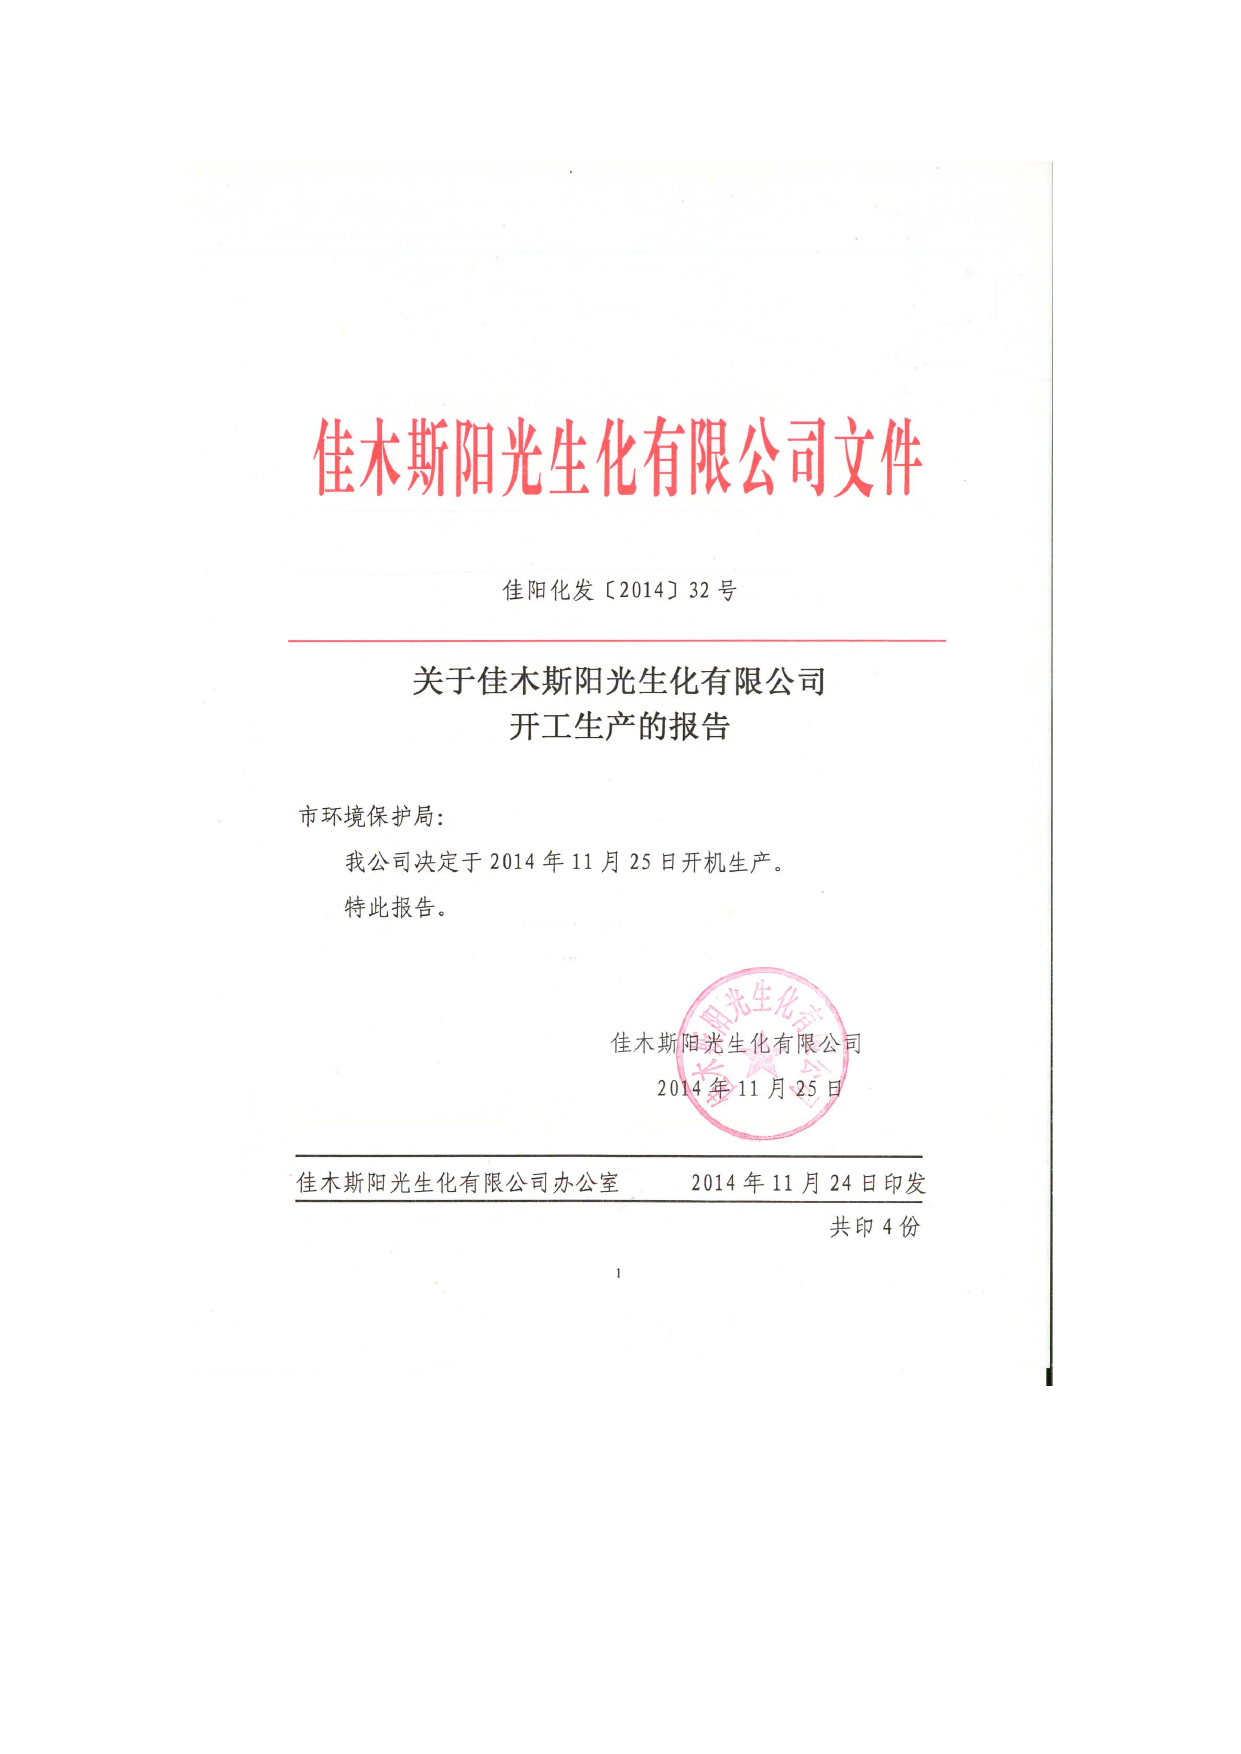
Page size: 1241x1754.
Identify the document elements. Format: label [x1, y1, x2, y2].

picture [187, 162, 1053, 1386]
